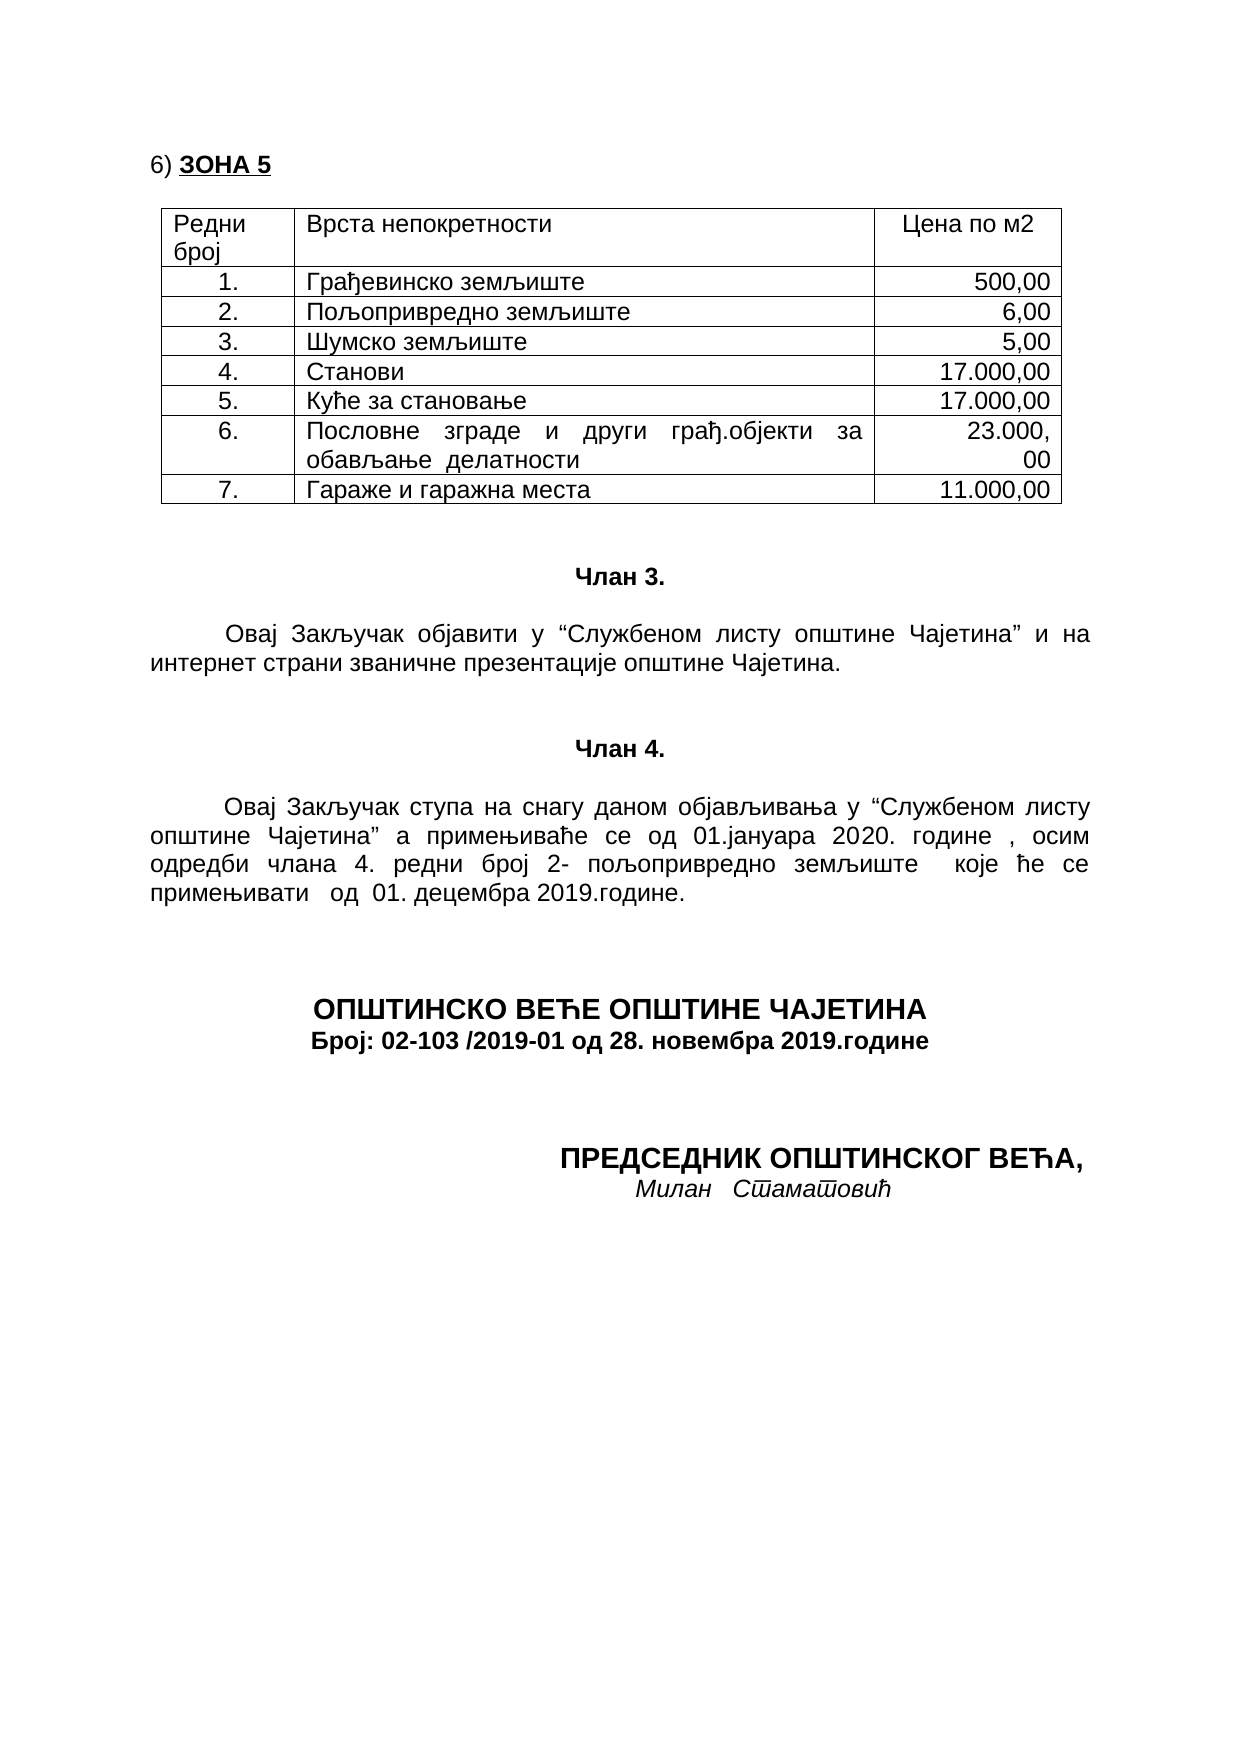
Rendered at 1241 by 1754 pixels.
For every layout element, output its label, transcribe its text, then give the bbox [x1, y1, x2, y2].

text Овај Закључак ступа на снагу даном објављивања у “Службеном листу општине Чајетина” а примењиваће се од 01.јануара 2020. године , осим одредби члана 4. редни број 2- пољопривредно земљиште које ће се примењивати од 01. децембра 2019.године. [150, 792, 1090, 907]
table_cell 23.000,00 [875, 416, 1061, 473]
table_header Цена по м2 [875, 209, 1061, 266]
table_cell 2. [162, 297, 294, 326]
table_cell 17.000,00 [875, 356, 1061, 385]
table_header Врста непокретности [295, 209, 874, 266]
text Број: 02-103 /2019-01 од 28. новембра 2019.године [150, 1026, 1090, 1055]
text ПРЕДСЕДНИК ОПШТИНСКОГ ВЕЋА, [150, 1141, 1090, 1174]
table_cell 5. [162, 386, 294, 415]
text Члан 4. [150, 734, 1090, 763]
table_cell 500,00 [875, 267, 1061, 296]
table_cell Шумско земљиште [295, 327, 874, 355]
text Овај Закључак објавити у “Службеном листу општине Чајетина” и на интернет страни званичне презентације општине Чајетина. [150, 619, 1090, 677]
text Члан 3. [150, 562, 1090, 591]
table_cell Пољопривредно земљиште [295, 297, 874, 326]
table_cell 6,00 [875, 297, 1061, 326]
table_cell 11.000,00 [875, 475, 1061, 503]
table_cell Станови [295, 356, 874, 385]
table_cell 4. [162, 356, 294, 385]
table_cell Куће за становање [295, 386, 874, 415]
table_cell 6. [162, 416, 294, 473]
text ОПШТИНСКО ВЕЋЕ ОПШТИНЕ ЧАЈЕТИНА [150, 992, 1090, 1026]
text 6) ЗОНА 5 [150, 150, 1090, 179]
text Милан Стаматовић [150, 1174, 1090, 1203]
table_cell 7. [162, 475, 294, 503]
table_cell 3. [162, 327, 294, 355]
table_cell 17.000,00 [875, 386, 1061, 415]
table_cell Пословне зграде и други грађ.објекти за обављање делатности [295, 416, 874, 473]
table_header Редни број [162, 209, 294, 266]
table_cell Грађевинско земљиште [295, 267, 874, 296]
table_cell 1. [162, 267, 294, 296]
table_cell Гараже и гаражна места [295, 475, 874, 503]
table_cell 5,00 [875, 327, 1061, 355]
